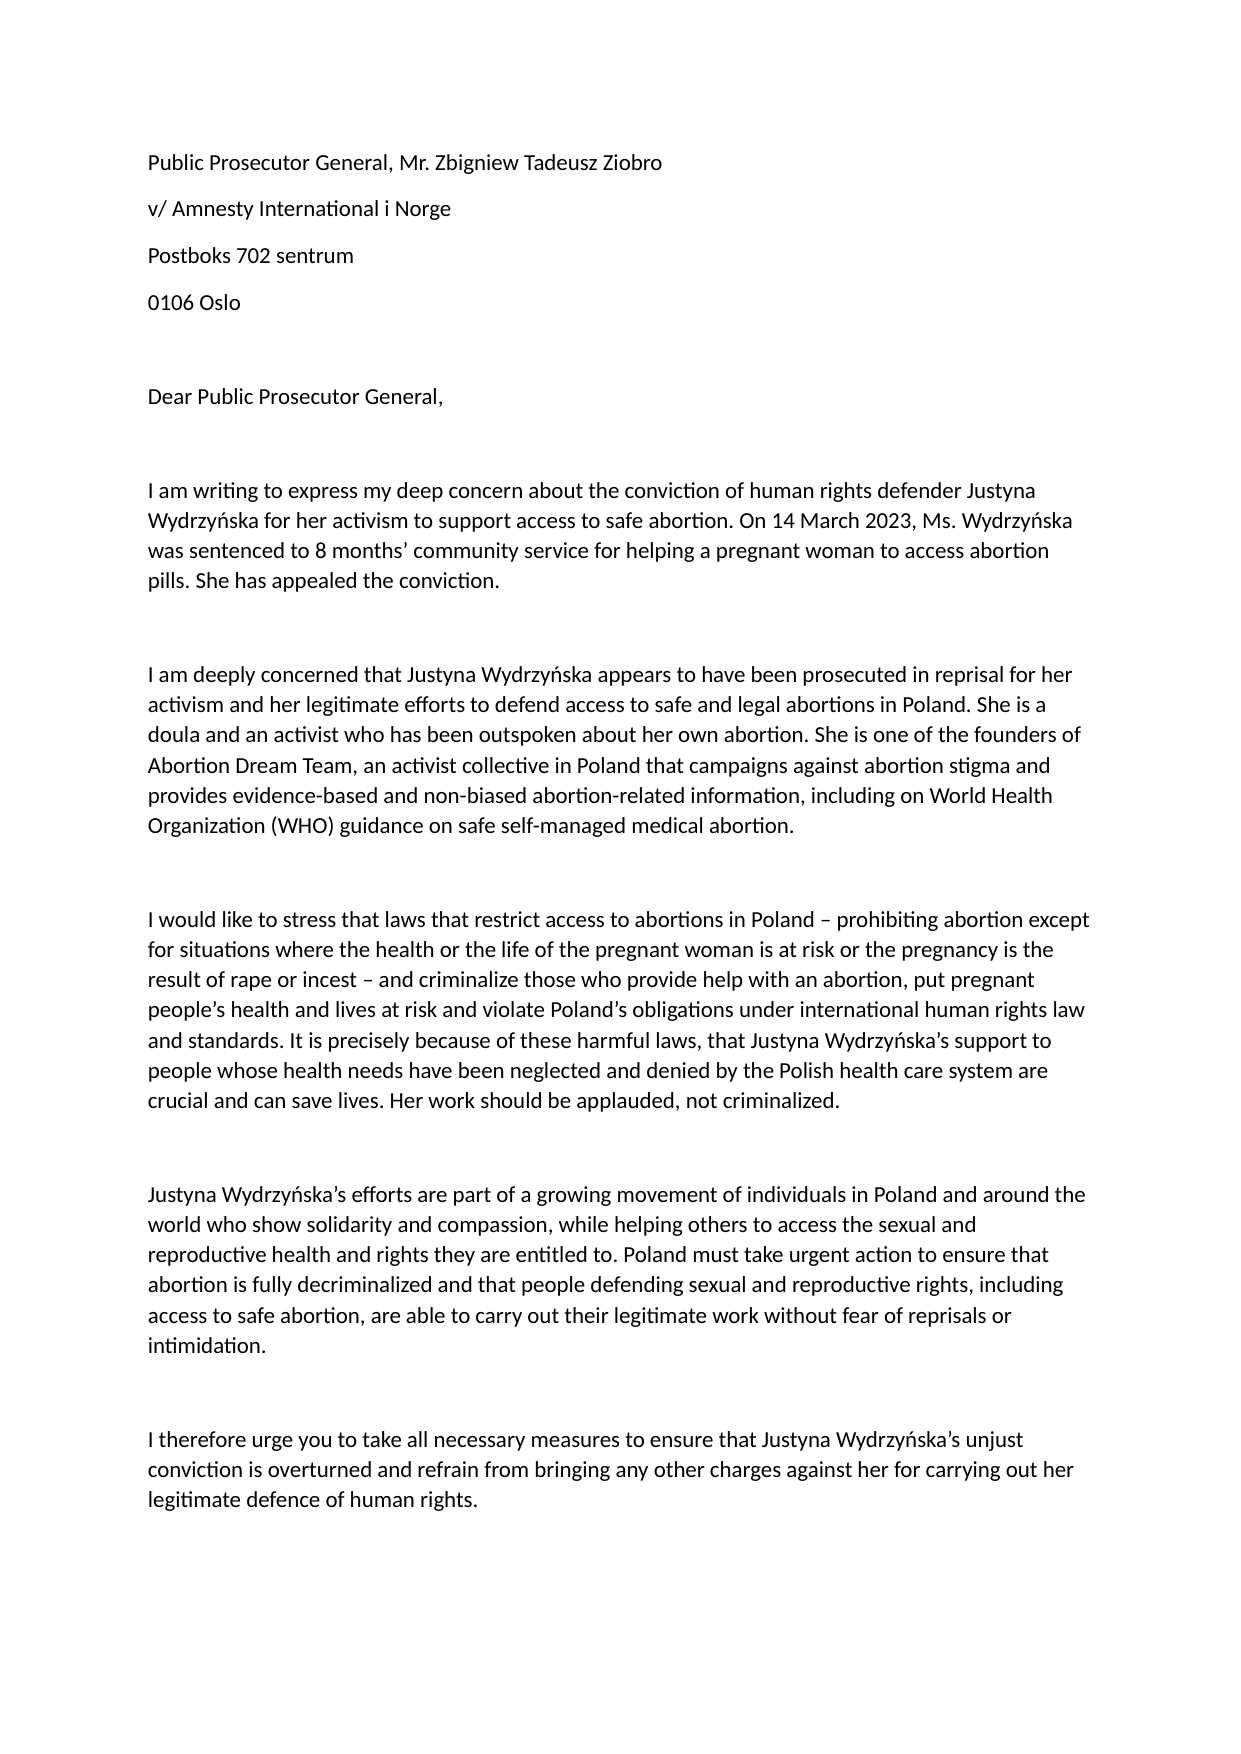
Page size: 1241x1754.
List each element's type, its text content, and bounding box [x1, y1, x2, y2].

text Postboks 702 sentrum [148, 241, 1093, 269]
text Dear Public Prosecutor General, [148, 382, 1093, 410]
text I therefore urge you to take all necessary measures to ensure that Justyna Wydrzyńska’s unjust conviction is overturned and refrain from bringing any other charges against her for carrying out her legitimate defence of human rights. [148, 1425, 1093, 1513]
text I am writing to express my deep concern about the conviction of human rights defender Justyna Wydrzyńska for her activism to support access to safe abortion. On 14 March 2023, Ms. Wydrzyńska was sentenced to 8 months’ community service for helping a pregnant woman to access abortion pills. She has appealed the conviction. [148, 476, 1093, 594]
text I am deeply concerned that Justyna Wydrzyńska appears to have been prosecuted in reprisal for her activism and her legitimate efforts to defend access to safe and legal abortions in Poland. She is a doula and an activist who has been outspoken about her own abortion. She is one of the founders of Abortion Dream Team, an activist collective in Poland that campaigns against abortion stigma and provides evidence-based and non-biased abortion-related information, including on World Health Organization (WHO) guidance on safe self-managed medical abortion. [148, 660, 1093, 839]
text Justyna Wydrzyńska’s efforts are part of a growing movement of individuals in Poland and around the world who show solidarity and compassion, while helping others to access the sexual and reproductive health and rights they are entitled to. Poland must take urgent action to ensure that abortion is fully decriminalized and that people defending sexual and reproductive rights, including access to safe abortion, are able to carry out their legitimate work without fear of reprisals or intimidation. [148, 1180, 1093, 1359]
text I would like to stress that laws that restrict access to abortions in Poland – prohibiting abortion except for situations where the health or the life of the pregnant woman is at risk or the pregnancy is the result of rape or incest – and criminalize those who provide help with an abortion, put pregnant people’s health and lives at risk and violate Poland’s obligations under international human rights law and standards. It is precisely because of these harmful laws, that Justyna Wydrzyńska’s support to people whose health needs have been neglected and denied by the Polish health care system are crucial and can save lives. Her work should be applauded, not criminalized. [148, 905, 1093, 1114]
text v/ Amnesty International i Norge [148, 194, 1093, 222]
text Public Prosecutor General, Mr. Zbigniew Tadeusz Ziobro [148, 148, 1093, 176]
text 0106 Oslo [148, 288, 1093, 316]
